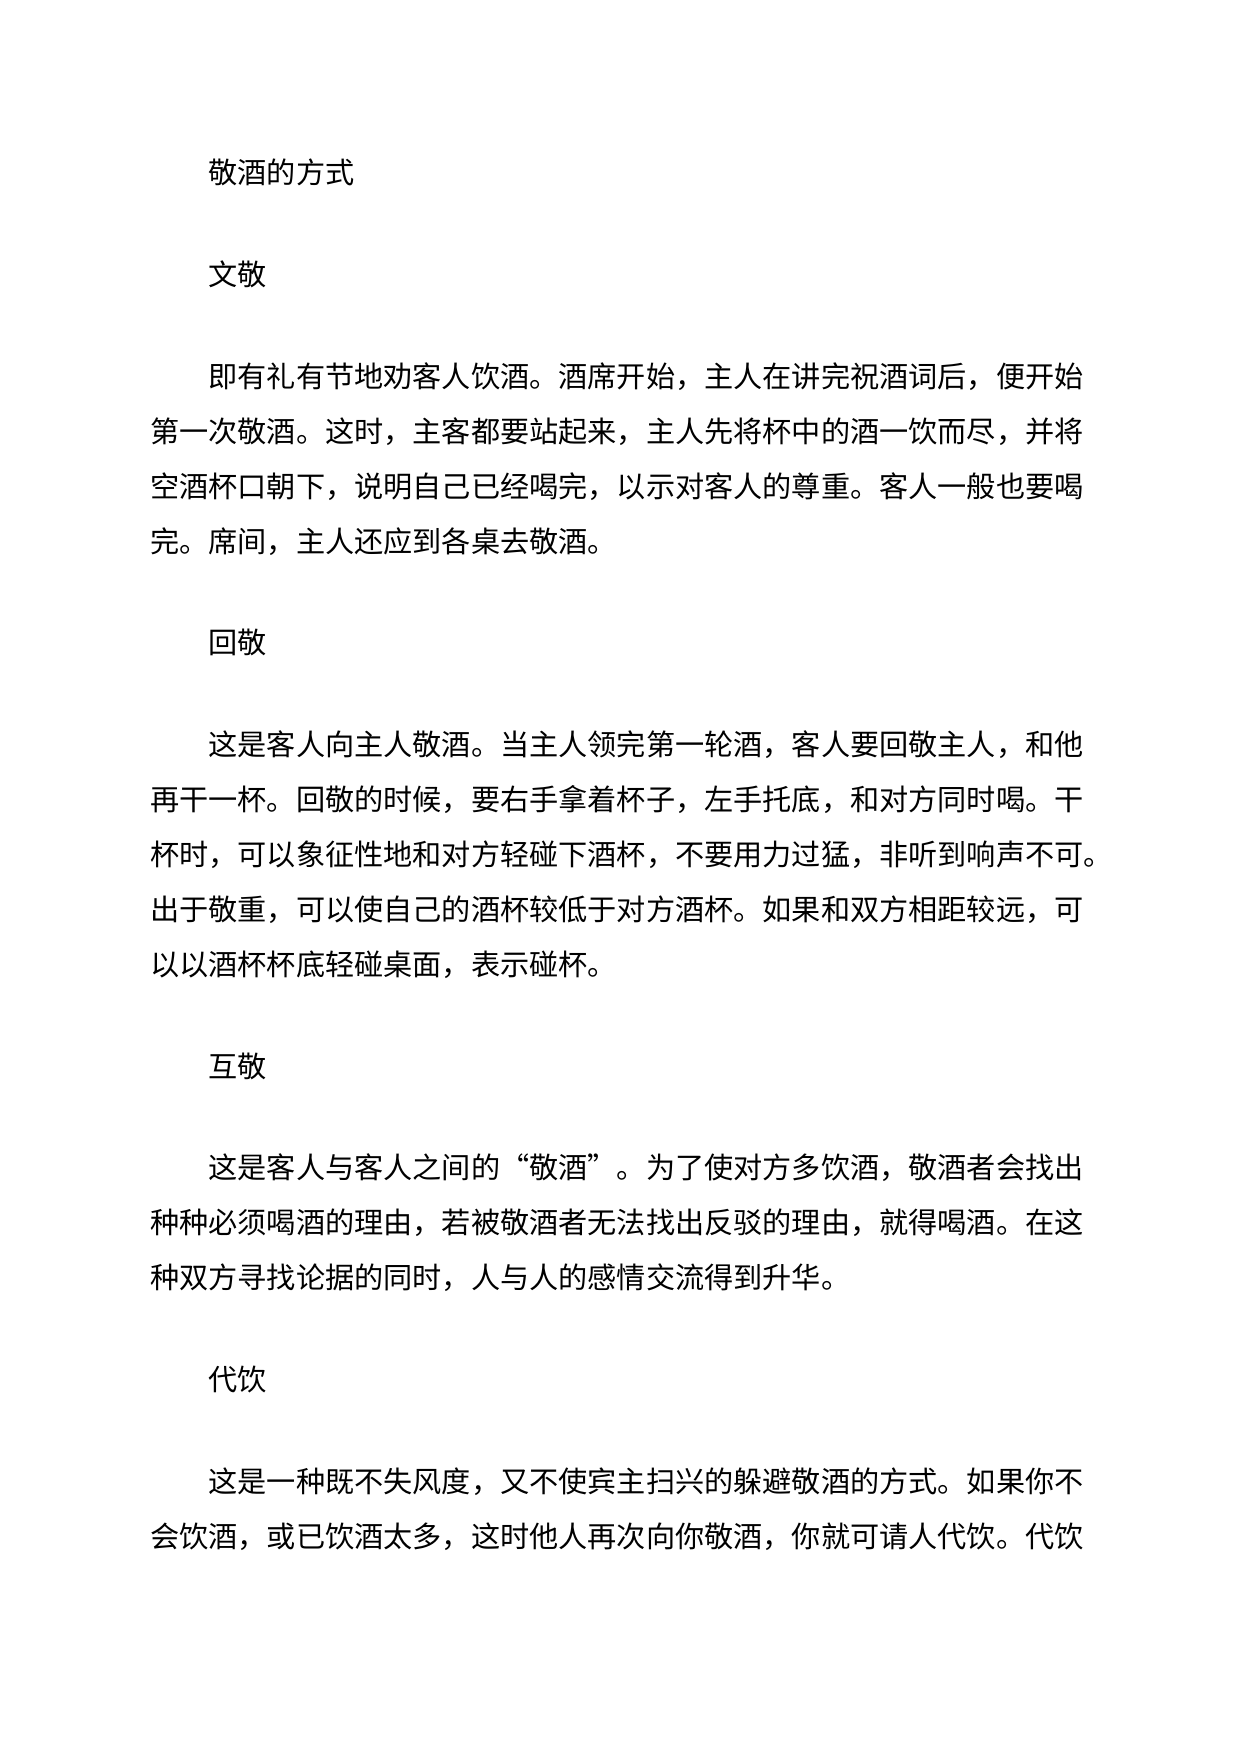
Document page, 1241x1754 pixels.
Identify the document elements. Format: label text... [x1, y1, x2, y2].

text 即有礼有节地劝客人饮酒。酒席开始，主人在讲完祝酒词后，便开始第一次敬酒。这时，主客都要站起来，主人先将杯中的酒一饮而尽，并将空酒杯口朝下，说明自己已经喝完，以示对客人的尊重。客人一般也要喝完。席间，主人还应到各桌去敬酒。 [150, 353, 1090, 561]
text 这是客人向主人敬酒。当主人领完第一轮酒，客人要回敬主人，和他再干一杯。回敬的时候，要右手拿着杯子，左手托底，和对方同时喝。干杯时，可以象征性地和对方轻碰下酒杯，不要用力过猛，非听到响声不可。出于敬重，可以使自己的酒杯较低于对方酒杯。如果和双方相距较远，可以以酒杯杯底轻碰桌面，表示碰杯。 [150, 722, 1090, 984]
text 回敬 [150, 620, 1090, 662]
text 代饮 [150, 1356, 1090, 1399]
text 互敬 [150, 1043, 1090, 1085]
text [150, 1458, 1090, 1555]
text 文敬 [150, 252, 1090, 294]
text 敬酒的方式 [150, 150, 1090, 192]
text 这是客人与客人之间的“敬酒”。为了使对方多饮酒，敬酒者会找出种种必须喝酒的理由，若被敬酒者无法找出反驳的理由，就得喝酒。在这种双方寻找论据的同时，人与人的感情交流得到升华。 [150, 1145, 1090, 1297]
